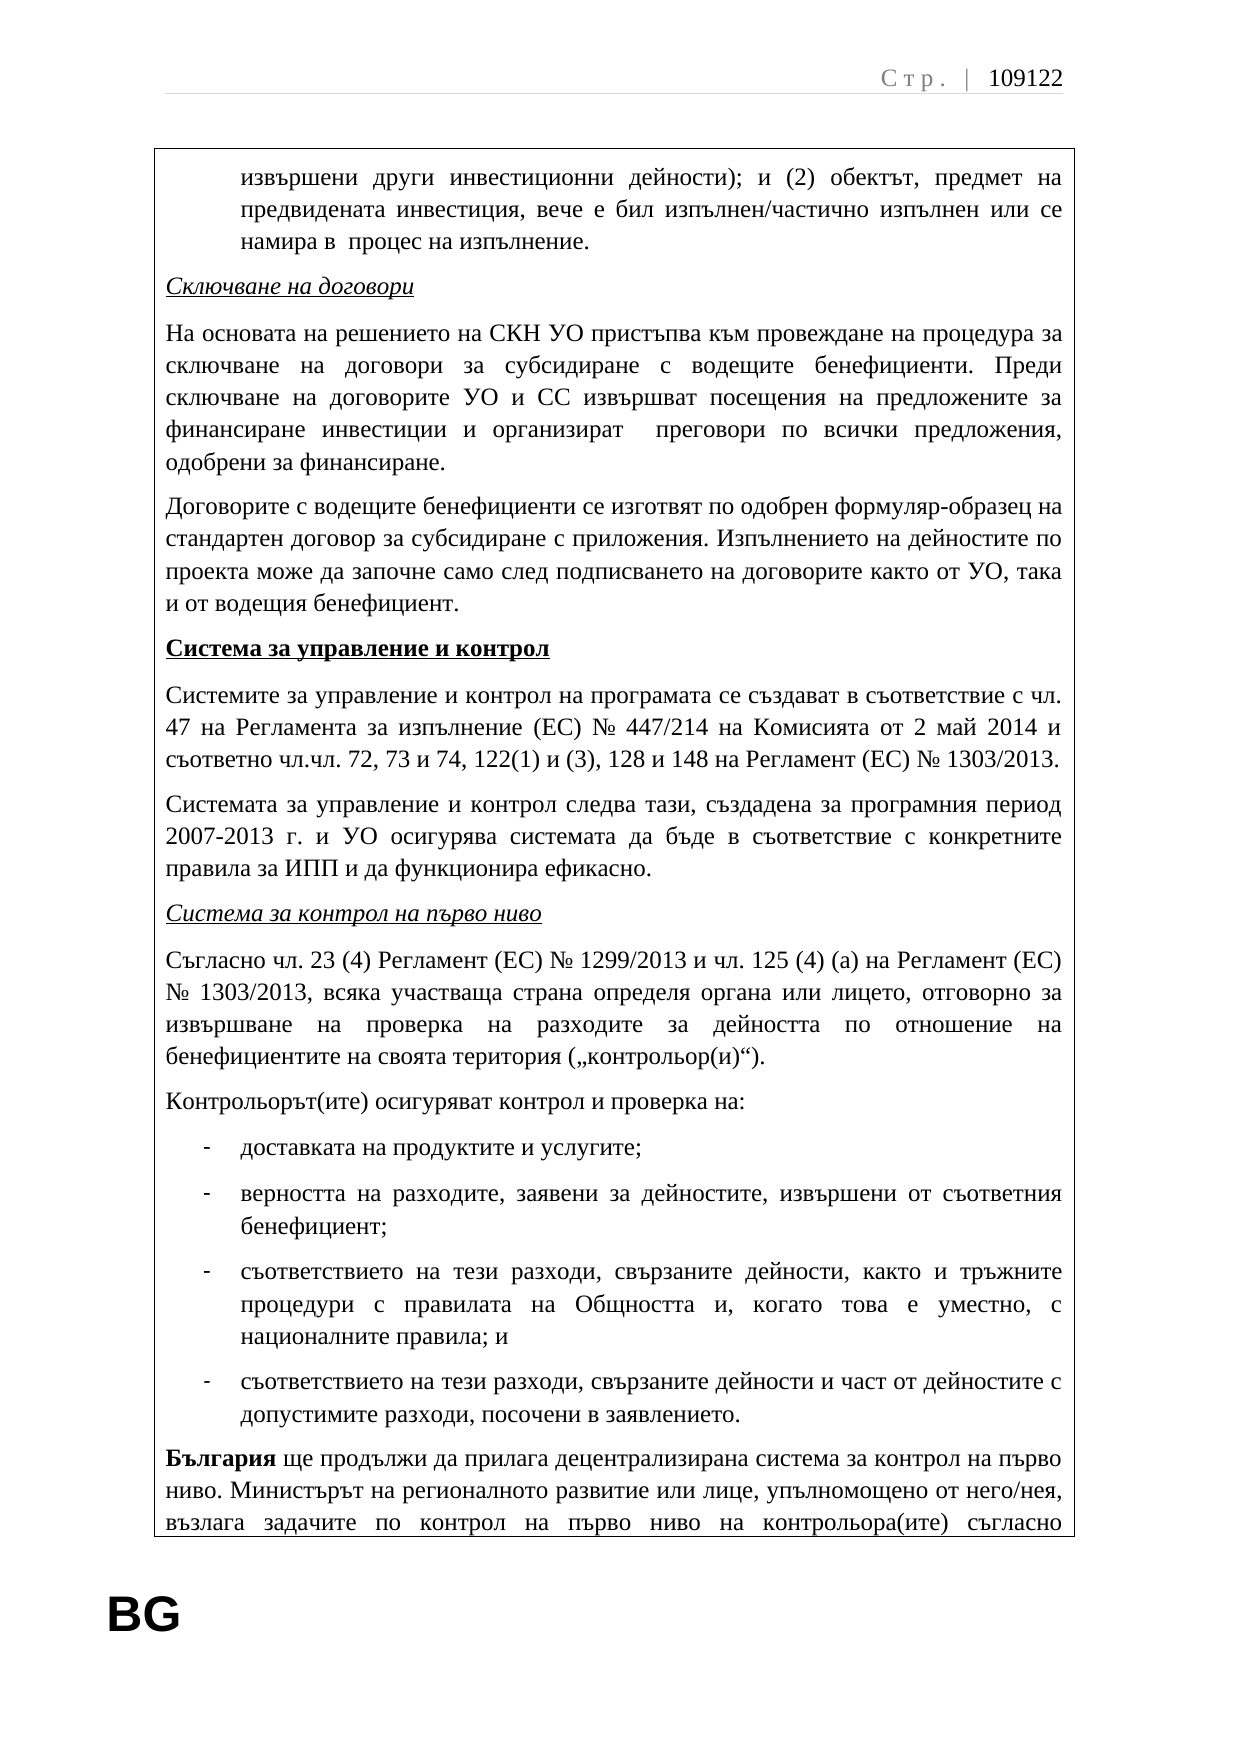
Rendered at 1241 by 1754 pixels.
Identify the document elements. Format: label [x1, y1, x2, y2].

table_header [155, 149, 1074, 1536]
